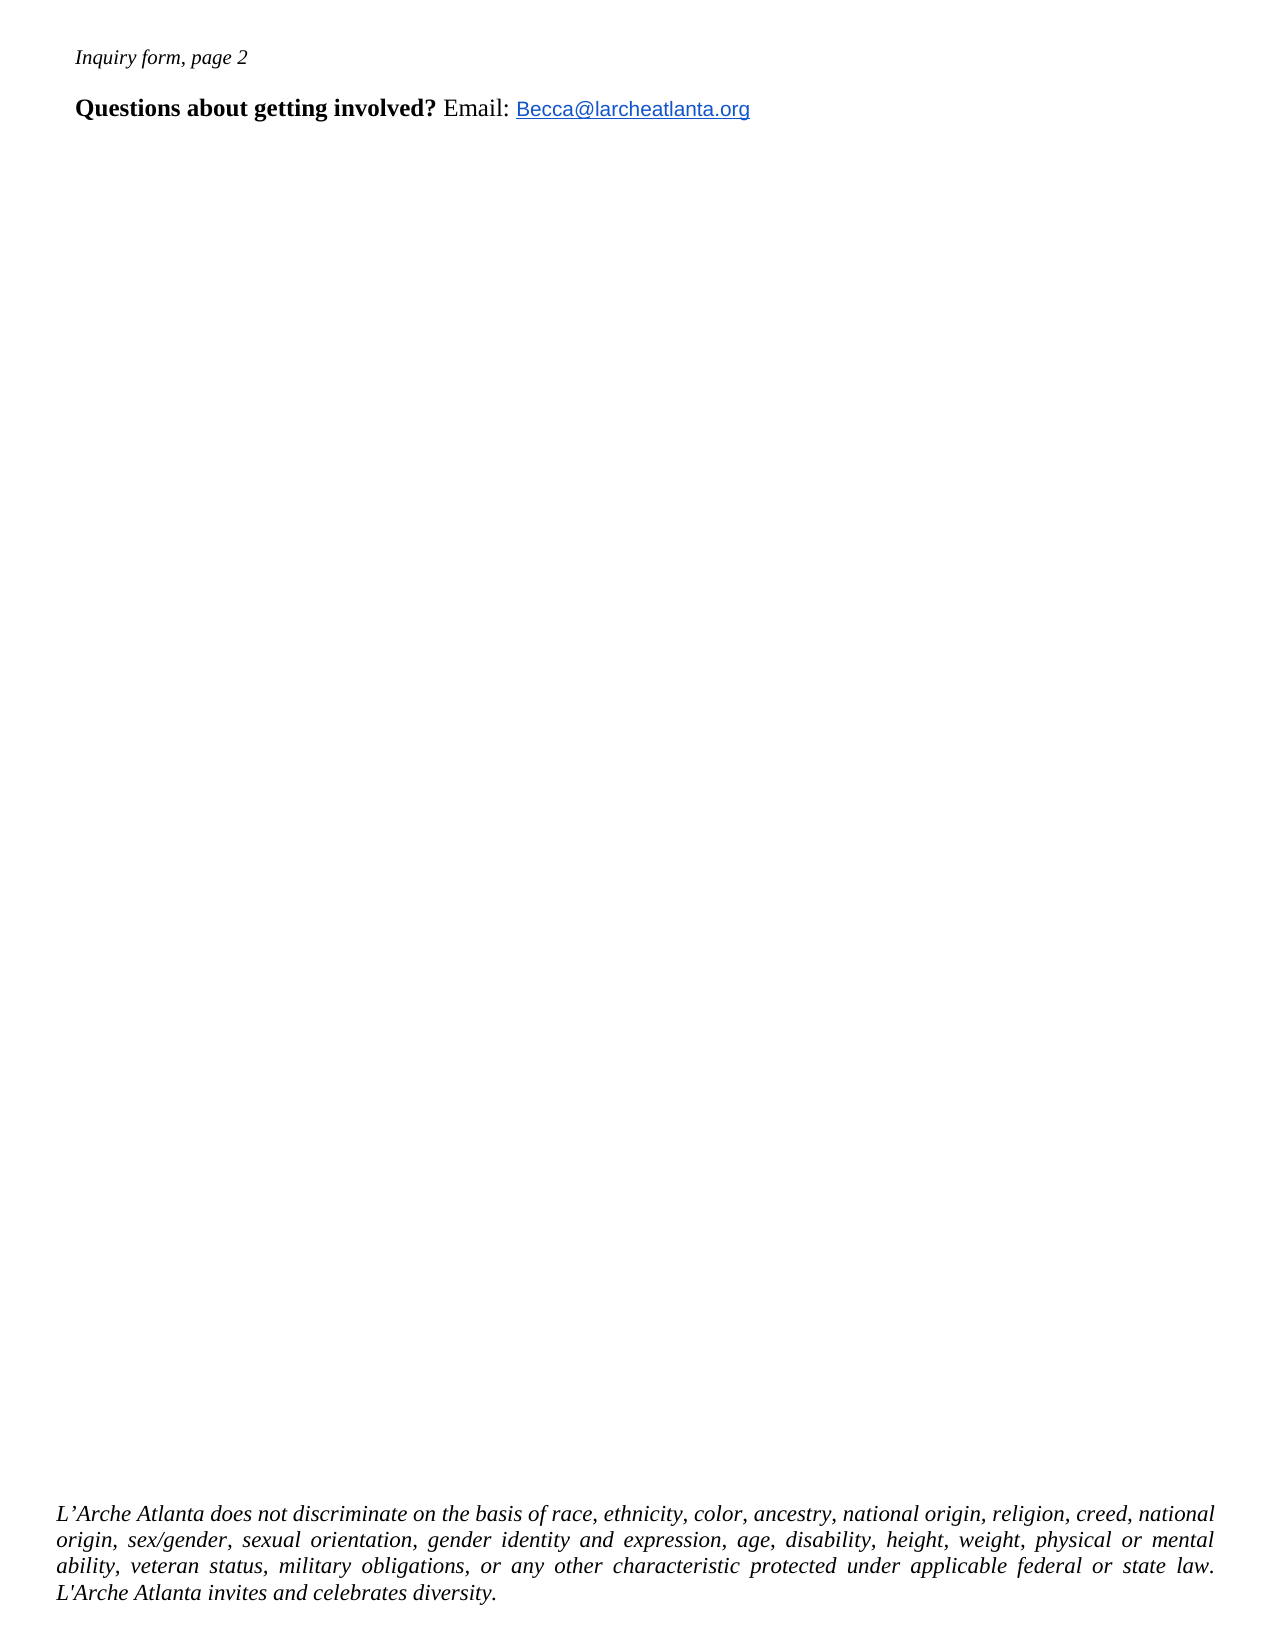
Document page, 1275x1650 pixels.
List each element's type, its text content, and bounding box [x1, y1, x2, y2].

text Questions about getting involved? Email: Becca@larcheatlanta.org [75, 93, 1200, 122]
